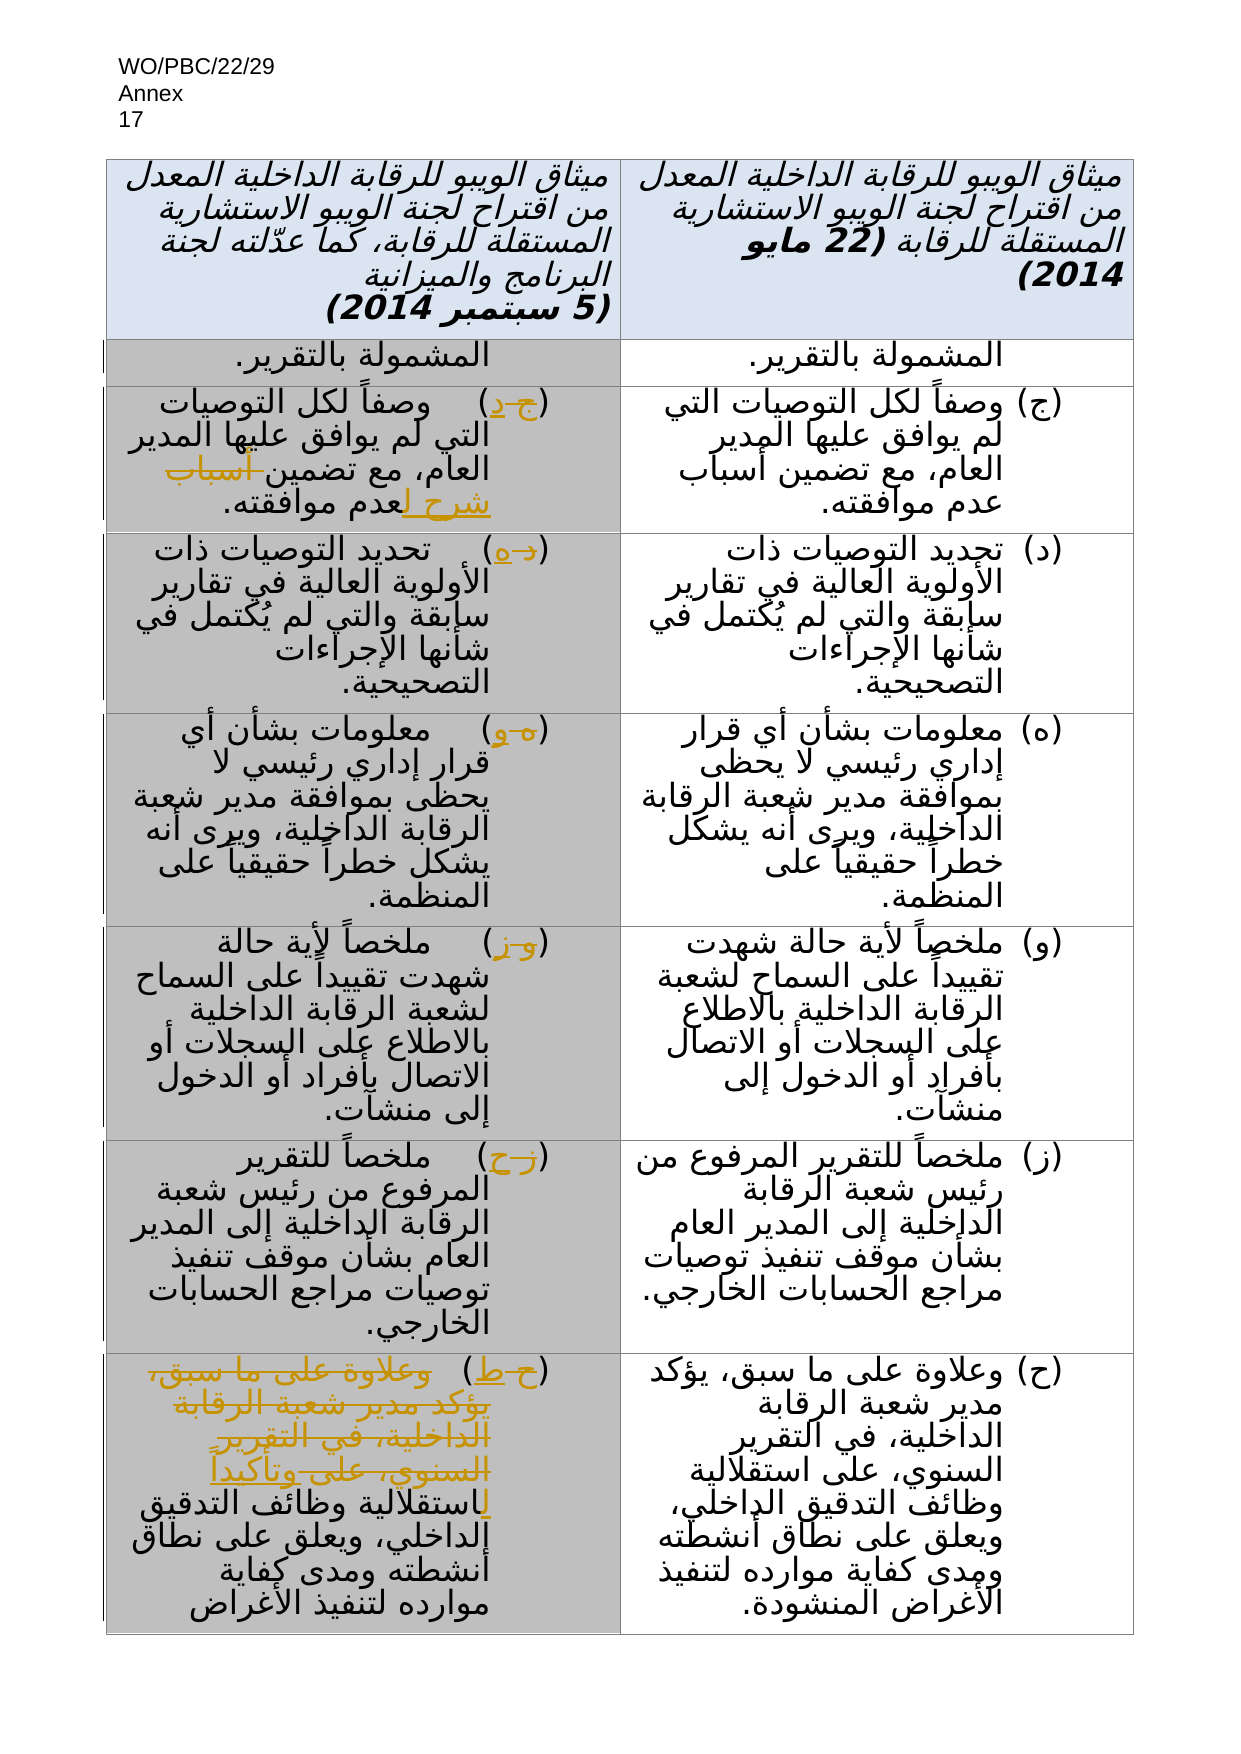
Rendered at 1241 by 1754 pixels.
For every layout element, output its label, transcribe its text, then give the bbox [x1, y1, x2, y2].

table_cell () وصفاً لكل توصيات الرقابة الداخلية ذات الأولوية العالية الصادرة عن مدير الشعبة أثناء الفترة المشمولة بالتقرير. [107, 340, 620, 386]
table_cell (ج) وصفاً لكل التوصيات التي لم يوافق عليها المدير العام، مع تضمين أسباب عدم موافقته. [621, 387, 1133, 532]
table_cell () ملخصاً للتقرير المرفوع من رئيس شعبة الرقابة الداخلية إلى المدير العام بشأن موقف تنفيذ توصيات مراجع الحسابات الخارجي. [107, 1141, 620, 1353]
table_header ميثاق الويبو للرقابة الداخلية المعدل من اقتراح لجنة الويبو الاستشارية المستقلة للرقابة (22 مايو 2014) [621, 160, 1133, 339]
table_cell () وصفاً لكل التوصيات التي لم يوافق عليها المدير العام، مع تضمين عدم موافقته. [107, 387, 620, 532]
table_cell (ز) ملخصاً للتقرير المرفوع من رئيس شعبة الرقابة الداخلية إلى المدير العام بشأن موقف تنفيذ توصيات مراجع الحسابات الخارجي. [621, 1141, 1133, 1353]
table_cell () تحديد التوصيات ذات الأولوية العالية في تقارير سابقة والتي لم يُكتمل في شأنها الإجراءات التصحيحية. [107, 534, 620, 713]
table_header ميثاق الويبو للرقابة الداخلية المعدل من اقتراح لجنة الويبو الاستشارية المستقلة للرقابة، كما عدّلته لجنة البرنامج والميزانية (5 سبتمبر 2014) [107, 160, 620, 339]
table_cell () معلومات بشأن أي قرار إداري رئيسي لا يحظى بموافقة مدير شعبة الرقابة الداخلية، ويرى أنه يشكل خطراً حقيقياً على المنظمة. [107, 714, 620, 926]
table_cell (ه) معلومات بشأن أي قرار إداري رئيسي لا يحظى بموافقة مدير شعبة الرقابة الداخلية، ويرى أنه يشكل خطراً حقيقياً على المنظمة. [621, 714, 1133, 926]
table_cell (و) ملخصاً لأية حالة شهدت تقييداً على السماح لشعبة الرقابة الداخلية بالاطلاع على السجلات أو الاتصال بأفراد أو الدخول إلى منشآت. [621, 927, 1133, 1140]
table_cell (د) تحديد التوصيات ذات الأولوية العالية في تقارير سابقة والتي لم يُكتمل في شأنها الإجراءات التصحيحية. [621, 534, 1133, 713]
table_cell () ملخصاً لأية حالة شهدت تقييداً على السماح لشعبة الرقابة الداخلية بالاطلاع على السجلات أو الاتصال بأفراد أو الدخول إلى منشآت. [107, 927, 620, 1140]
table_cell () استقلالية وظائف التدقيق الداخلي، ويعلق على نطاق أنشطته ومدى كفاية موارده لتنفيذ الأغراض المنشودة. [107, 1354, 620, 1633]
table_cell (ب) وصفاً لكل توصيات الرقابة الداخلية ذات الأولوية العالية الصادرة عن مدير الشعبة أثناء الفترة المشمولة بالتقرير. [621, 340, 1133, 386]
